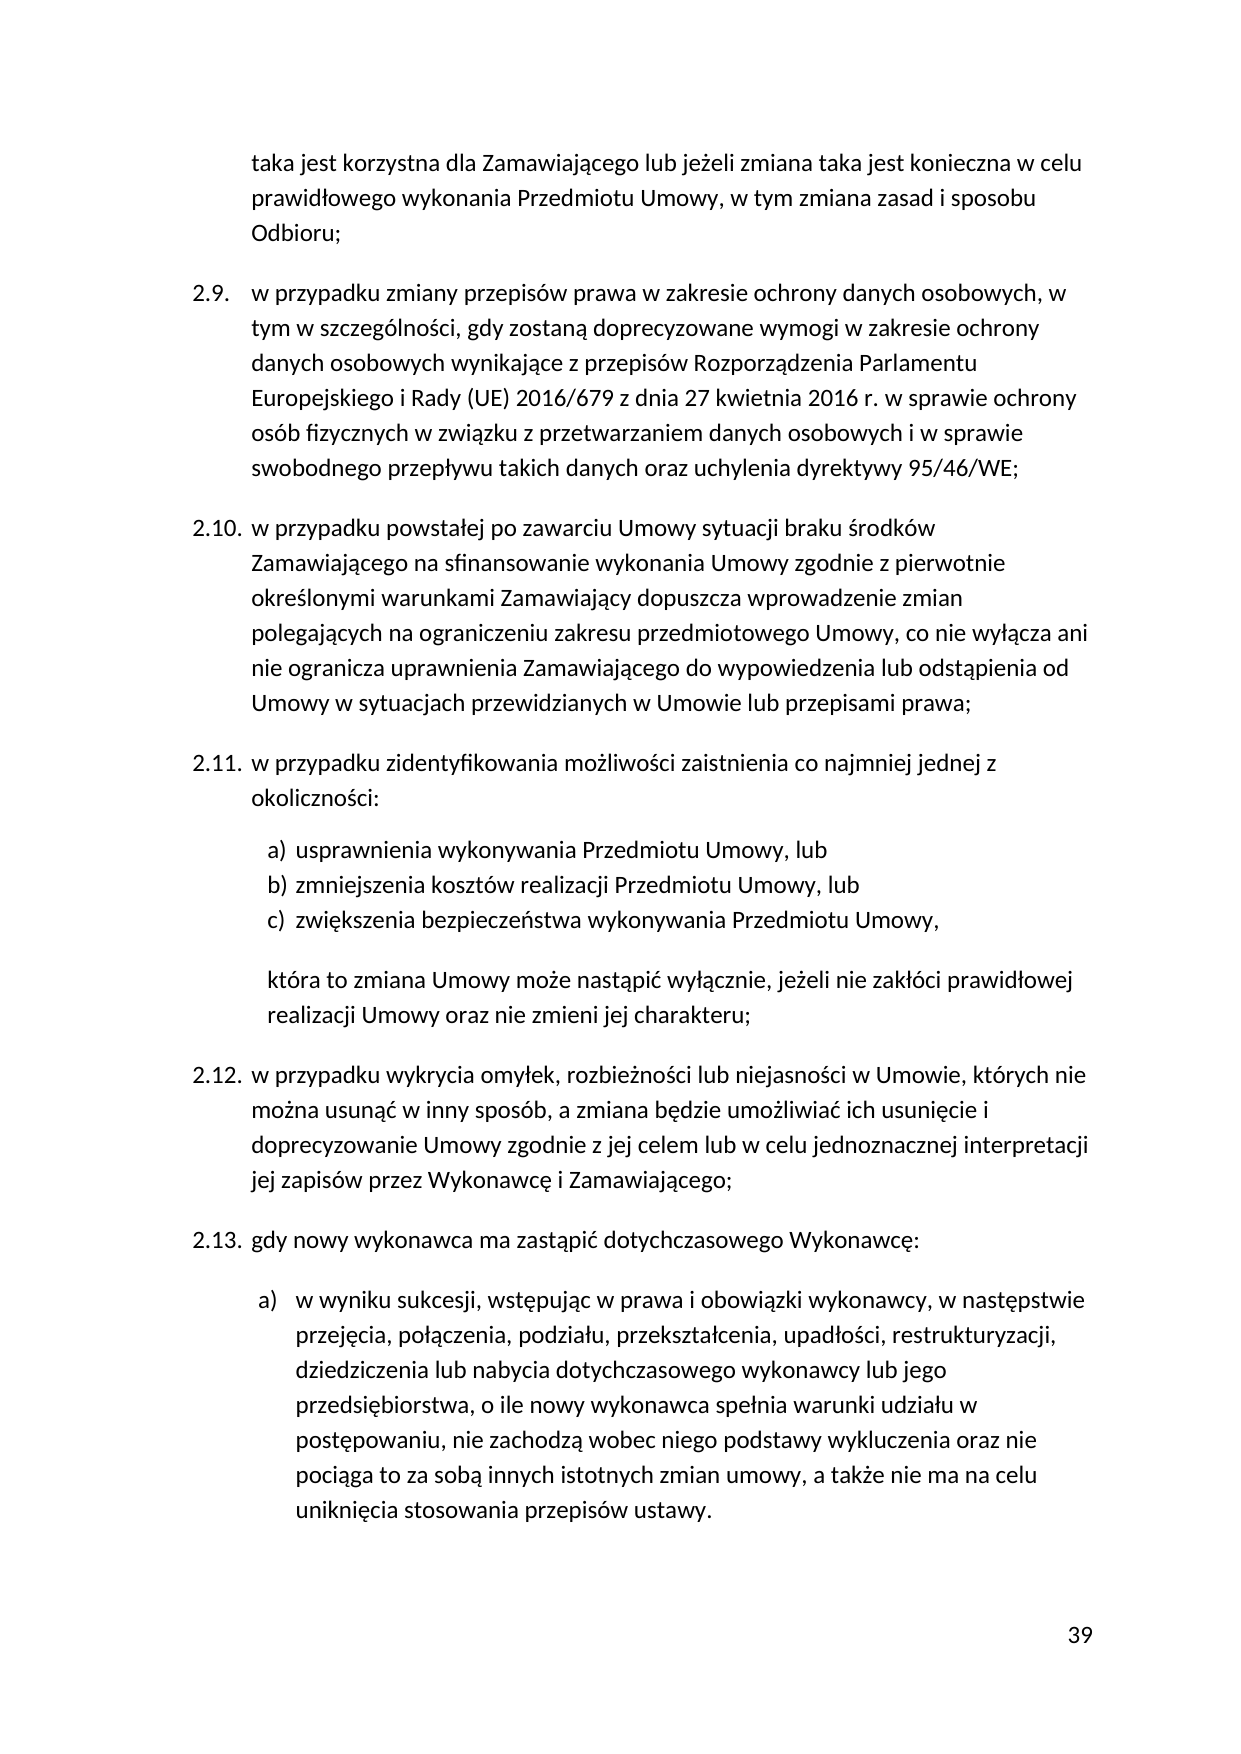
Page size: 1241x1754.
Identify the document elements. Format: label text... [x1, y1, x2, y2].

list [192, 148, 1093, 248]
text c) zwiększenia bezpieczeństwa wykonywania Przedmiotu Umowy, [267, 904, 1093, 935]
text która to zmiana Umowy może nastąpić wyłącznie, jeżeli nie zakłóci prawidłowej realizacji Umowy oraz nie zmieni jej charakteru; [267, 964, 1093, 1030]
text a) usprawnienia wykonywania Przedmiotu Umowy, lub [267, 834, 1093, 865]
list w przypadku zmiany przepisów prawa w zakresie ochrony danych osobowych, w tym w szczególności, gdy zostaną doprecyzowane wymogi w zakresie ochrony danych osobowych wynikające z przepisów Rozporządzenia Parlamentu Europejskiego i Rady (UE) 2016/679 z dnia 27 kwietnia 2016 r. w sprawie ochrony osób fizycznych w związku z przetwarzaniem danych osobowych i w sprawie swobodnego przepływu takich danych oraz uchylenia dyrektywy 95/46/WE; [192, 278, 1093, 483]
list w przypadku wykrycia omyłek, rozbieżności lub niejasności w Umowie, których nie można usunąć w inny sposób, a zmiana będzie umożliwiać ich usunięcie i doprecyzowanie Umowy zgodnie z jej celem lub w celu jednoznacznej interpretacji jej zapisów przez Wykonawcę i Zamawiającego; [192, 1059, 1093, 1195]
list w wyniku sukcesji, wstępując w prawa i obowiązki wykonawcy, w następstwie przejęcia, połączenia, podziału, przekształcenia, upadłości, restrukturyzacji, dziedziczenia lub nabycia dotychczasowego wykonawcy lub jego przedsiębiorstwa, o ile nowy wykonawca spełnia warunki udziału w postępowaniu, nie zachodzą wobec niego podstawy wykluczenia oraz nie pociąga to za sobą innych istotnych zmian umowy, a także nie ma na celu uniknięcia stosowania przepisów ustawy. [258, 1284, 1093, 1525]
text b) zmniejszenia kosztów realizacji Przedmiotu Umowy, lub [267, 869, 1093, 900]
list w przypadku zidentyfikowania możliwości zaistnienia co najmniej jednej z okoliczności: [192, 748, 1093, 813]
list gdy nowy wykonawca ma zastąpić dotychczasowego Wykonawcę: [192, 1224, 1093, 1255]
list w przypadku powstałej po zawarciu Umowy sytuacji braku środków Zamawiającego na sfinansowanie wykonania Umowy zgodnie z pierwotnie określonymi warunkami Zamawiający dopuszcza wprowadzenie zmian polegających na ograniczeniu zakresu przedmiotowego Umowy, co nie wyłącza ani nie ogranicza uprawnienia Zamawiającego do wypowiedzenia lub odstąpienia od Umowy w sytuacjach przewidzianych w Umowie lub przepisami prawa; [192, 513, 1093, 718]
